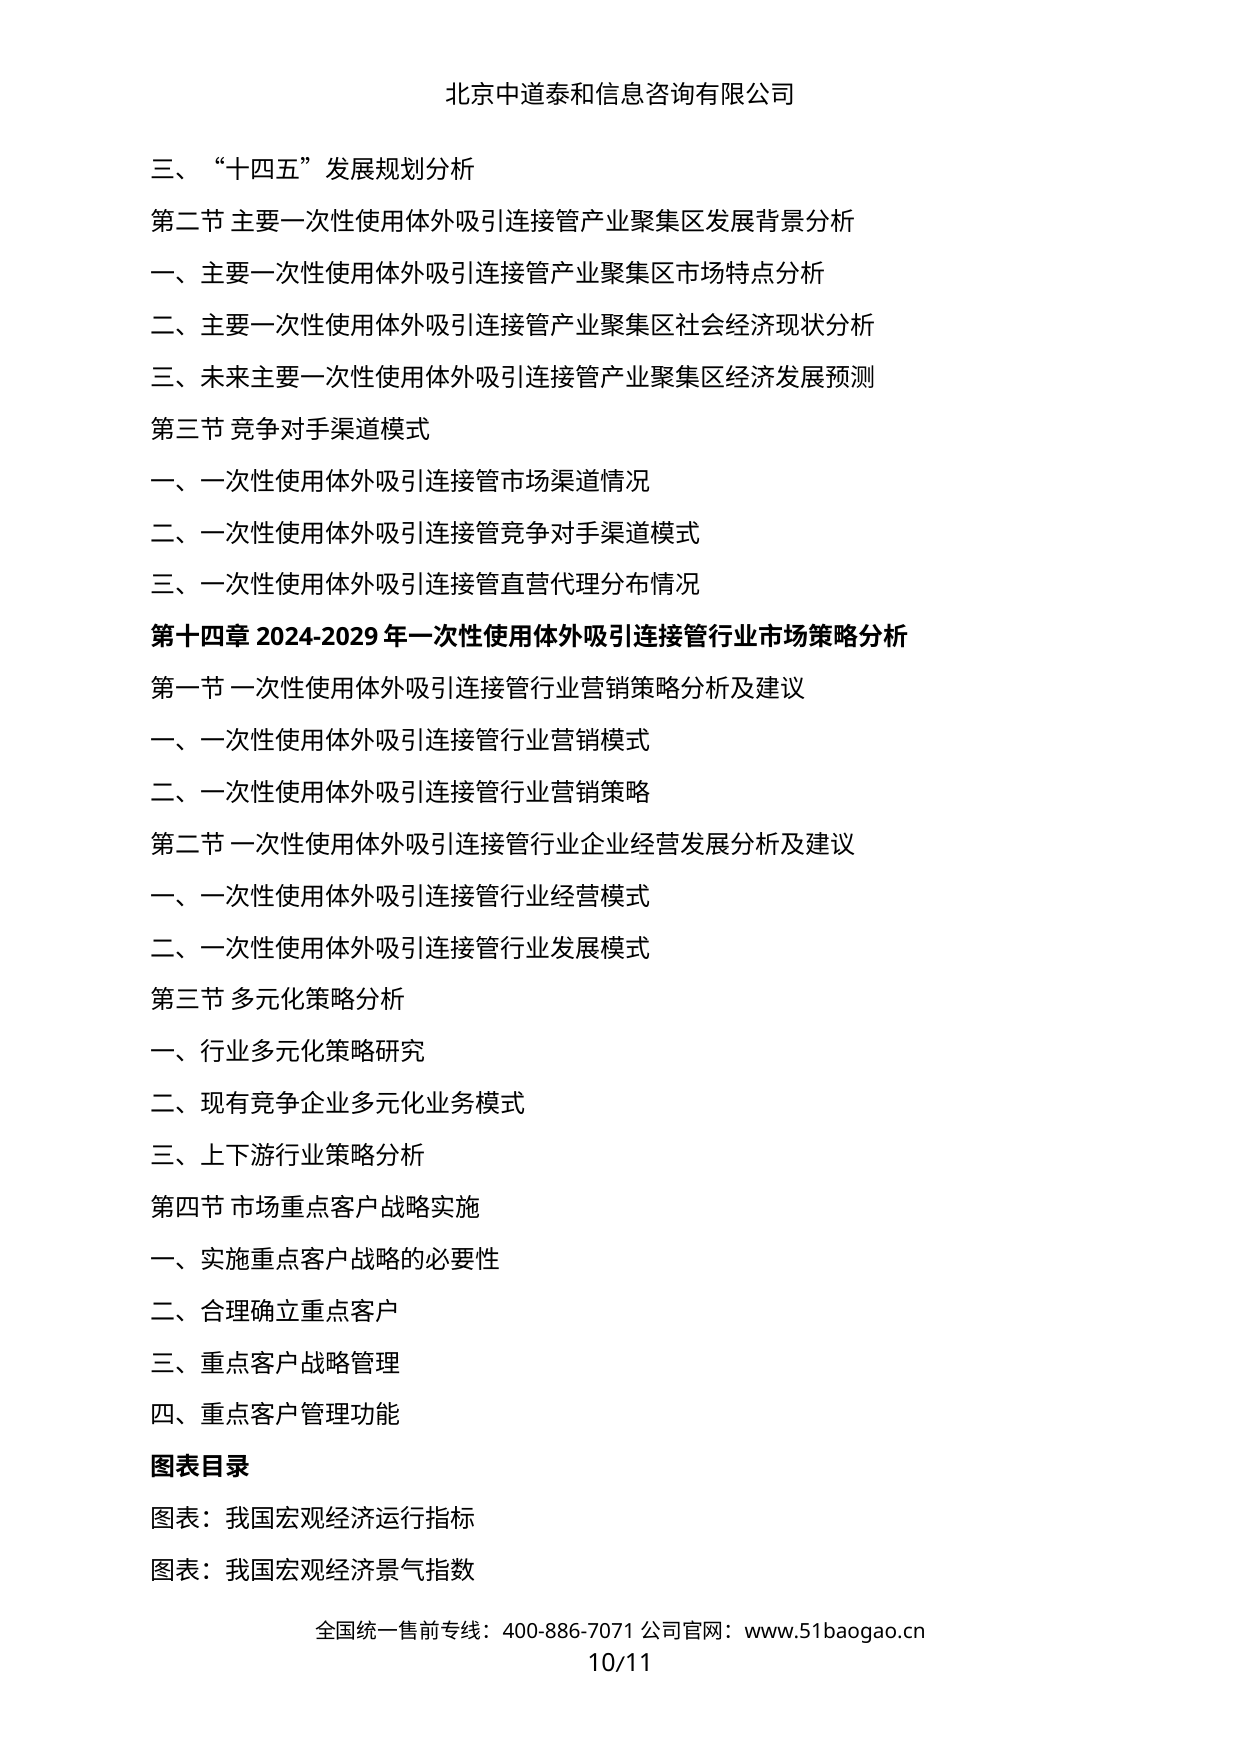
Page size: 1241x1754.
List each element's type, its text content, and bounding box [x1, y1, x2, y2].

text 第二节 一次性使用体外吸引连接管行业企业经营发展分析及建议 [150, 824, 1090, 861]
text 二、合理确立重点客户 [150, 1291, 1090, 1327]
text 二、主要一次性使用体外吸引连接管产业聚集区社会经济现状分析 [150, 306, 1090, 342]
text 第四节 市场重点客户战略实施 [150, 1187, 1090, 1224]
text 一、行业多元化策略研究 [150, 1032, 1090, 1068]
text 四、重点客户管理功能 [150, 1395, 1090, 1431]
text 一、一次性使用体外吸引连接管行业营销模式 [150, 721, 1090, 757]
text 图表：我国宏观经济景气指数 [150, 1551, 1090, 1587]
text 第二节 主要一次性使用体外吸引连接管产业聚集区发展背景分析 [150, 202, 1090, 238]
text 三、上下游行业策略分析 [150, 1136, 1090, 1172]
text 二、一次性使用体外吸引连接管行业营销策略 [150, 772, 1090, 809]
text 一、一次性使用体外吸引连接管市场渠道情况 [150, 461, 1090, 497]
text 第十四章 2024-2029年一次性使用体外吸引连接管行业市场策略分析 [150, 617, 1090, 653]
text 一、一次性使用体外吸引连接管行业经营模式 [150, 876, 1090, 912]
text 三、一次性使用体外吸引连接管直营代理分布情况 [150, 565, 1090, 601]
text 第三节 竞争对手渠道模式 [150, 409, 1090, 446]
text 二、一次性使用体外吸引连接管行业发展模式 [150, 928, 1090, 964]
text 一、主要一次性使用体外吸引连接管产业聚集区市场特点分析 [150, 254, 1090, 290]
text 三、“十四五”发展规划分析 [150, 150, 1090, 186]
text 三、未来主要一次性使用体外吸引连接管产业聚集区经济发展预测 [150, 357, 1090, 394]
text 二、现有竞争企业多元化业务模式 [150, 1084, 1090, 1120]
text 三、重点客户战略管理 [150, 1343, 1090, 1379]
text 第一节 一次性使用体外吸引连接管行业营销策略分析及建议 [150, 669, 1090, 705]
text 图表目录 [150, 1447, 1090, 1483]
text 一、实施重点客户战略的必要性 [150, 1239, 1090, 1276]
text 第三节 多元化策略分析 [150, 980, 1090, 1016]
text 二、一次性使用体外吸引连接管竞争对手渠道模式 [150, 513, 1090, 549]
text 图表：我国宏观经济运行指标 [150, 1499, 1090, 1535]
